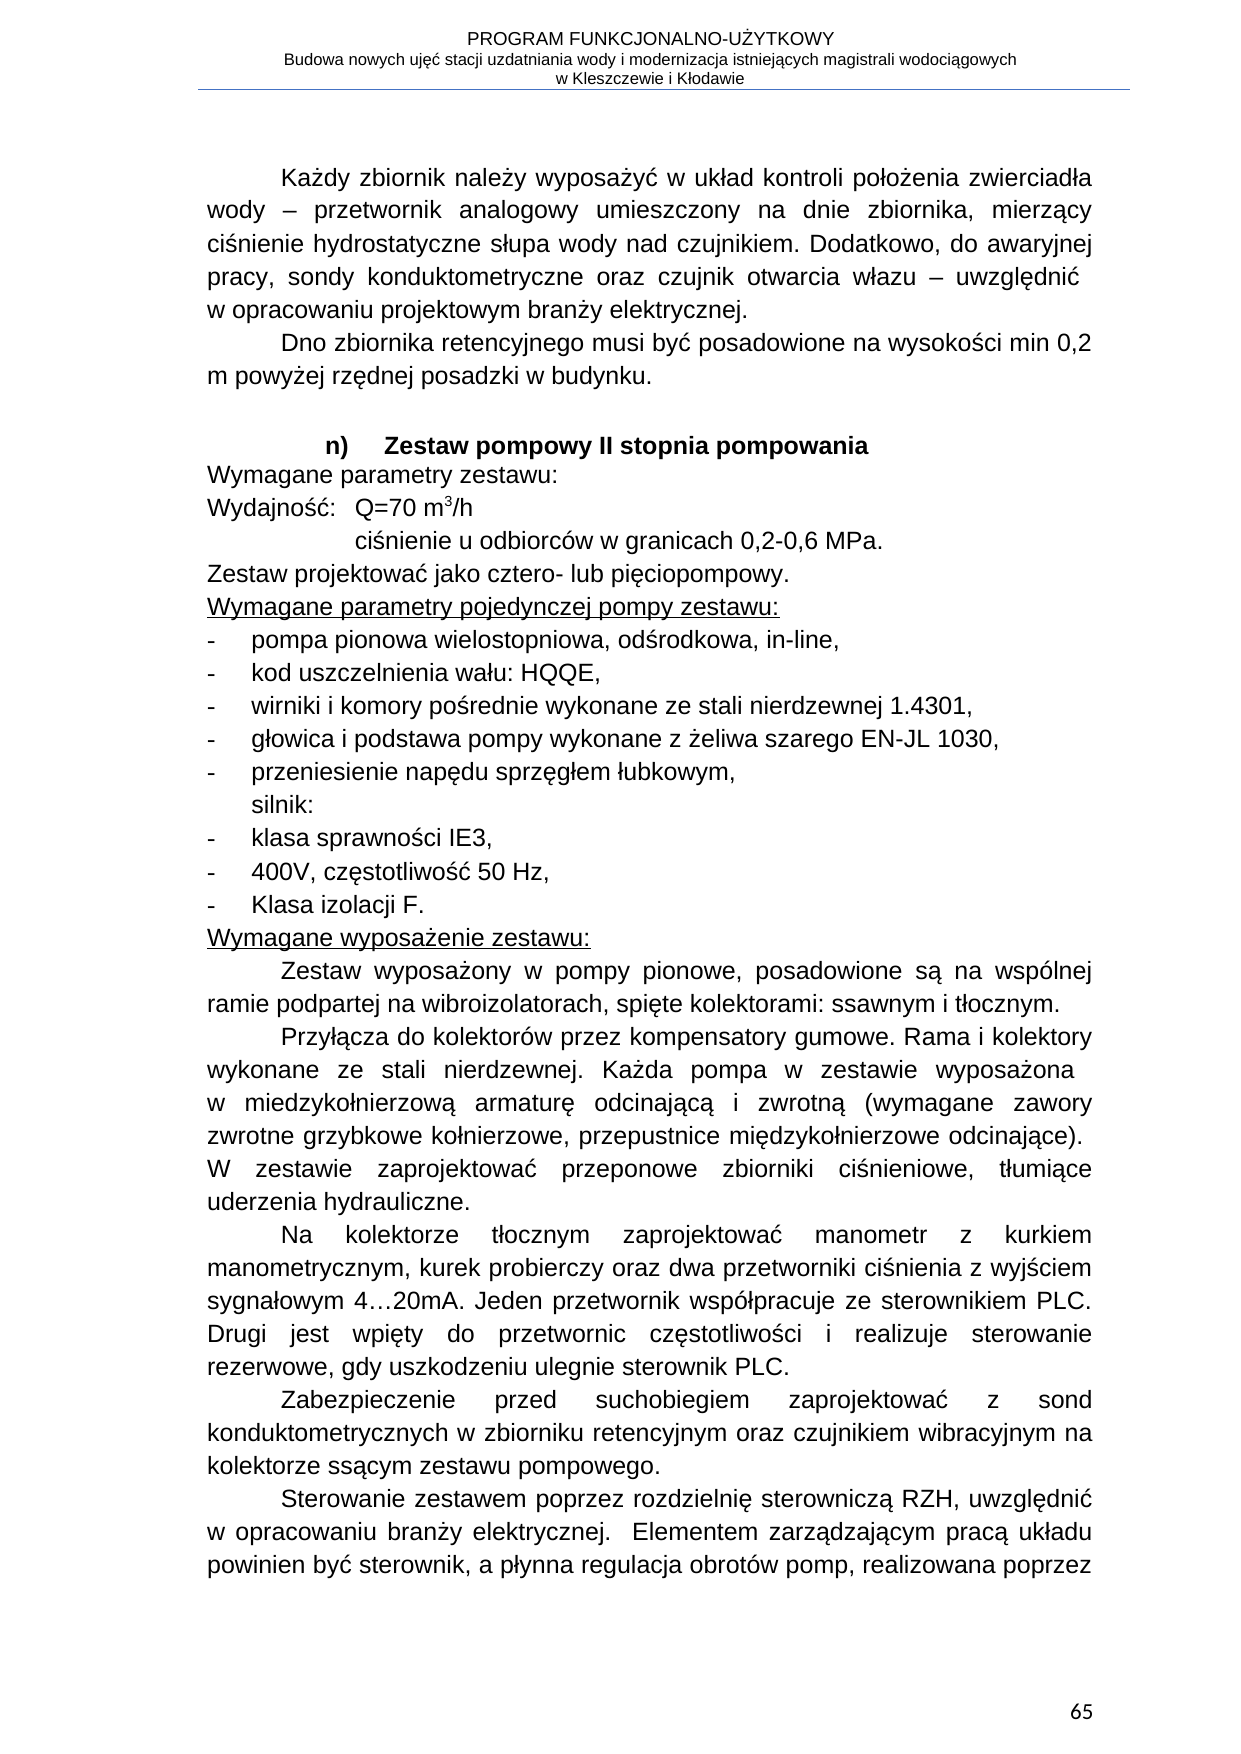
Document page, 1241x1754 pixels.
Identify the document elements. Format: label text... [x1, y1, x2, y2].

text Wymagane wyposażenie zestawu: [207, 923, 1093, 951]
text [207, 1484, 1093, 1579]
list przeniesienie napędu sprzęgłem łubkowym, [207, 757, 1093, 786]
list pompa pionowa wielostopniowa, odśrodkowa, in-line, [207, 625, 1093, 653]
text Wydajność: Q=70 m3/h [207, 493, 1093, 521]
text Wymagane parametry zestawu: [207, 459, 1093, 488]
subtitle Zestaw pompowy II stopnia pompowania [325, 431, 1093, 459]
text Na kolektorze tłocznym zaprojektować manometr z kurkiem manometrycznym, kurek probierczy oraz dwa przetworniki ciśnienia z wyjściem sygnałowym 4…20mA. Jeden przetwornik współpracuje ze sterownikiem PLC. Drugi jest wpięty do przetwornic częstotliwości i realizuje sterowanie rezerwowe, gdy uszkodzeniu ulegnie sterownik PLC. [207, 1220, 1093, 1381]
text Dno zbiornika retencyjnego musi być posadowione na wysokości min 0,2 m powyżej rzędnej posadzki w budynku. [207, 328, 1093, 389]
text Zabezpieczenie przed suchobiegiem zaprojektować z sond konduktometrycznych w zbiorniku retencyjnym oraz czujnikiem wibracyjnym na kolektorze ssącym zestawu pompowego. [207, 1385, 1093, 1480]
text Przyłącza do kolektorów przez kompensatory gumowe. Rama i kolektory wykonane ze stali nierdzewnej. Każda pompa w zestawie wyposażona w miedzykołnierzową armaturę odcinającą i zwrotną (wymagane zawory zwrotne grzybkowe kołnierzowe, przepustnice międzykołnierzowe odcinające). W zestawie zaprojektować przeponowe zbiorniki ciśnieniowe, tłumiące uderzenia hydrauliczne. [207, 1022, 1093, 1216]
text ciśnienie u odbiorców w granicach 0,2-0,6 MPa. [207, 526, 1093, 554]
list kod uszczelnienia wału: HQQE, [207, 658, 1093, 687]
list głowica i podstawa pompy wykonane z żeliwa szarego EN-JL 1030, [207, 724, 1093, 753]
text Zestaw wyposażony w pompy pionowe, posadowione są na wspólnej ramie podpartej na wibroizolatorach, spięte kolektorami: ssawnym i tłocznym. [207, 956, 1093, 1017]
list Klasa izolacji F. [207, 889, 1093, 918]
list wirniki i komory pośrednie wykonane ze stali nierdzewnej 1.4301, [207, 691, 1093, 720]
list 400V, częstotliwość 50 Hz, [207, 856, 1093, 885]
list klasa sprawności IE3, [207, 823, 1093, 852]
text Wymagane parametry pojedynczej pompy zestawu: [207, 592, 1093, 620]
text Każdy zbiornik należy wyposażyć w układ kontroli położenia zwierciadła wody – przetwornik analogowy umieszczony na dnie zbiornika, mierzący ciśnienie hydrostatyczne słupa wody nad czujnikiem. Dodatkowo, do awaryjnej pracy, sondy konduktometryczne oraz czujnik otwarcia włazu – uwzględnić w opracowaniu projektowym branży elektrycznej. [207, 162, 1093, 323]
text silnik: [251, 790, 1093, 819]
text Zestaw projektować jako cztero- lub pięciopompowy. [207, 559, 1093, 587]
